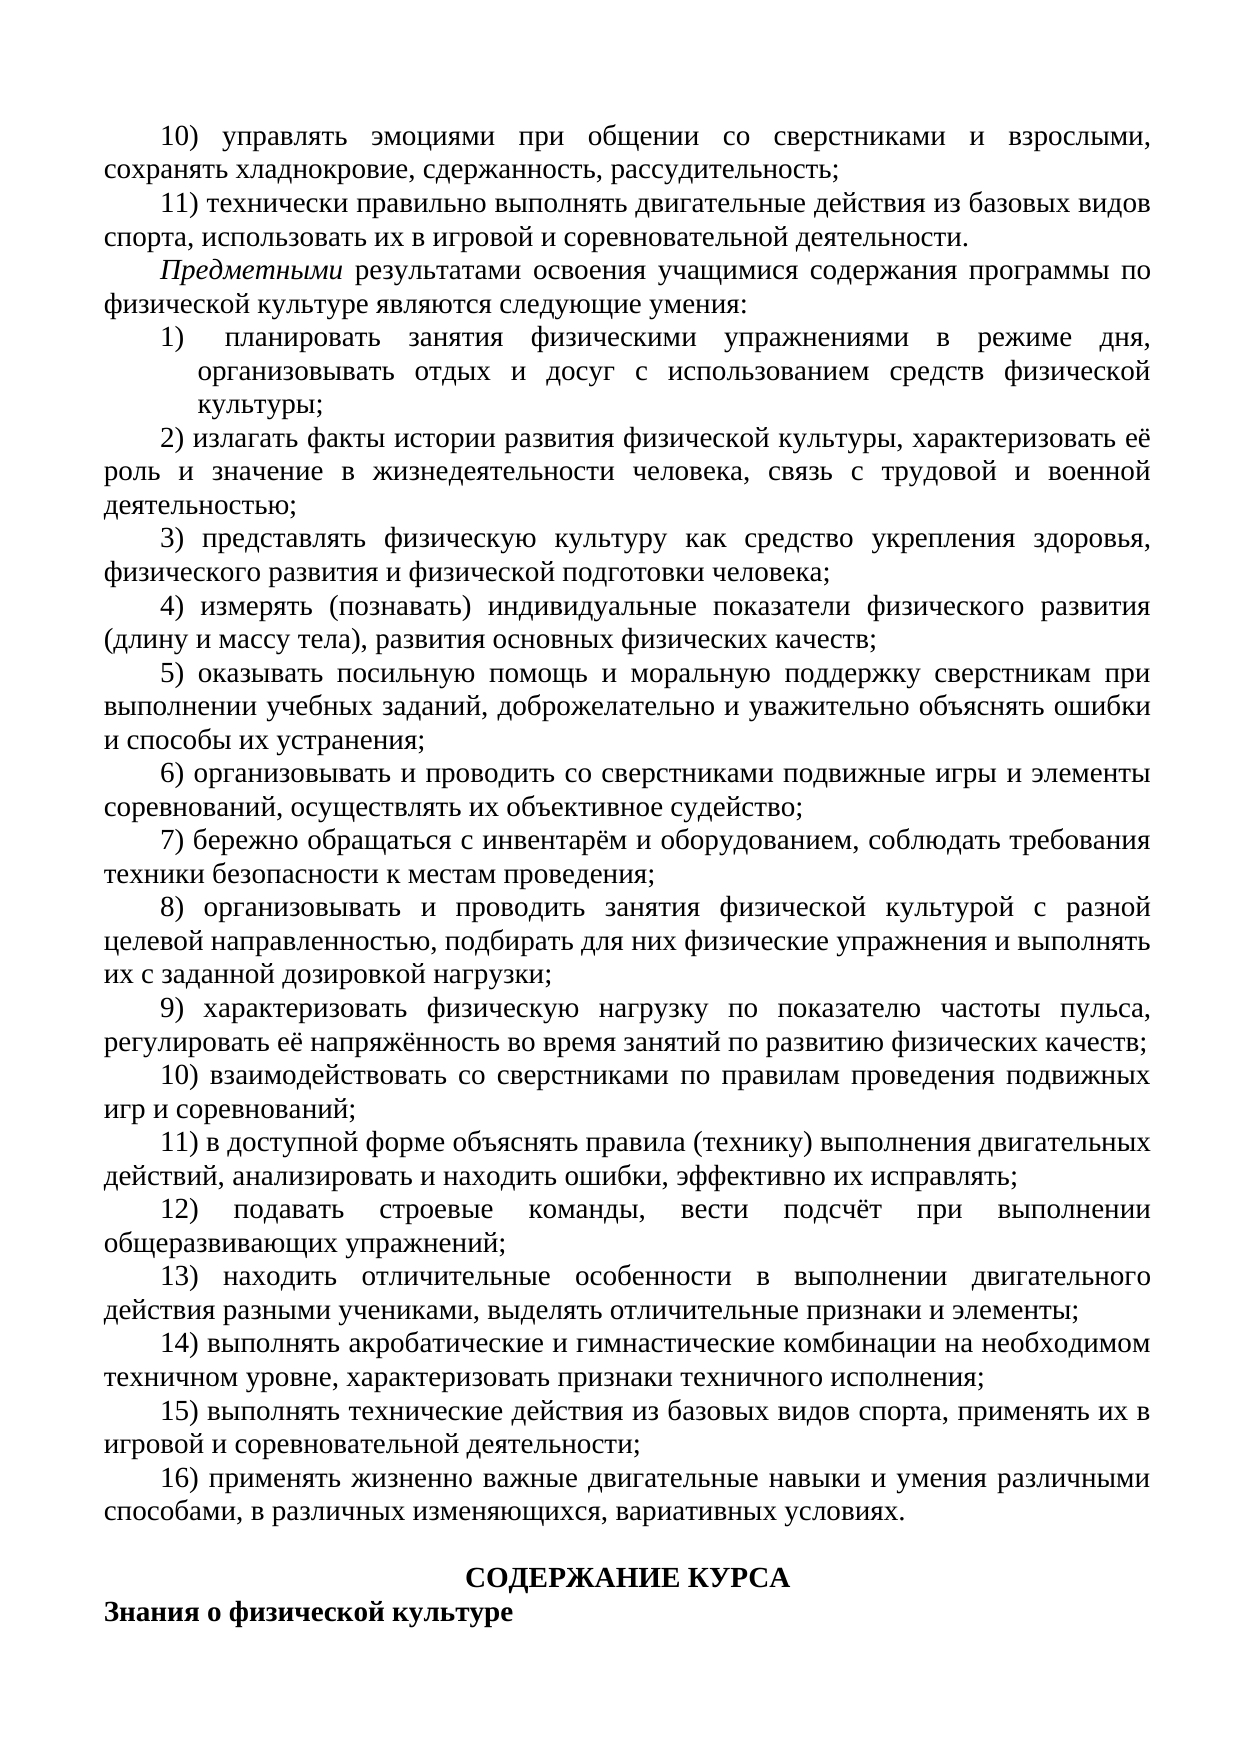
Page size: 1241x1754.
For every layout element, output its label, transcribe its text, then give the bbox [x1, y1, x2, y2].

text 12) подавать строевые команды, вести подсчёт при выполнении общеразвивающих упражнений; [103, 1191, 1152, 1258]
text 16) применять жизненно важные двигательные навыки и умения различными способами, в различных изменяющихся, вариативных условиях. [103, 1460, 1152, 1527]
text 10) взаимодействовать со сверстниками по правилам проведения подвижных игр и соревнований; [103, 1057, 1152, 1124]
list планировать занятия физическими упражнениями в режиме дня, организовывать отдых и досуг с использованием средств физической культуры; [160, 319, 1152, 420]
text Знания о физической культуре [103, 1594, 1152, 1627]
text 3) представлять физическую культуру как средство укрепления здоровья, физического развития и физической подготовки человека; [103, 521, 1152, 588]
text СОДЕРЖАНИЕ КУРСА [103, 1560, 1152, 1594]
text 8) организовывать и проводить занятия физической культурой с разной целевой направленностью, подбирать для них физические упражнения и выполнять их с заданной дозировкой нагрузки; [103, 889, 1152, 990]
text 5) оказывать посильную помощь и моральную поддержку сверстникам при выполнении учебных заданий, доброжелательно и уважительно объяснять ошибки и способы их устранения; [103, 655, 1152, 755]
text 10) управлять эмоциями при общении со сверстниками и взрослыми, сохранять хладнокровие, сдержанность, рассудительность; [103, 118, 1152, 185]
text 2) излагать факты истории развития физической культуры, характеризовать её роль и значение в жизнедеятельности человека, связь с трудовой и военной деятельностью; [103, 420, 1152, 521]
text 15) выполнять технические действия из базовых видов спорта, применять их в игровой и соревновательной деятельности; [103, 1393, 1152, 1460]
text 13) находить отличительные особенности в выполнении двигательного действия разными учениками, выделять отличительные признаки и элементы; [103, 1258, 1152, 1326]
text 11) технически правильно выполнять двигательные действия из базовых видов спорта, использовать их в игровой и соревновательной деятельности. [103, 185, 1152, 252]
text 11) в доступной форме объяснять правила (технику) выполнения двигательных действий, анализировать и находить ошибки, эффективно их исправлять; [103, 1124, 1152, 1191]
text 14) выполнять акробатические и гимнастические комбинации на необходимом техничном уровне, характеризовать признаки техничного исполнения; [103, 1326, 1152, 1393]
text 9) характеризовать физическую нагрузку по показателю частоты пульса, регулировать её напряжённость во время занятий по развитию физических качеств; [103, 990, 1152, 1057]
text 7) бережно обращаться с инвентарём и оборудованием, соблюдать требования техники безопасности к местам проведения; [103, 822, 1152, 889]
text 6) организовывать и проводить со сверстниками подвижные игры и элементы соревнований, осуществлять их объективное судейство; [103, 755, 1152, 822]
text Предметными результатами освоения учащимися содержания программы по физической культуре являются следующие умения: [103, 252, 1152, 319]
text 4) измерять (познавать) индивидуальные показатели физического развития (длину и массу тела), развития основных физических качеств; [103, 588, 1152, 655]
